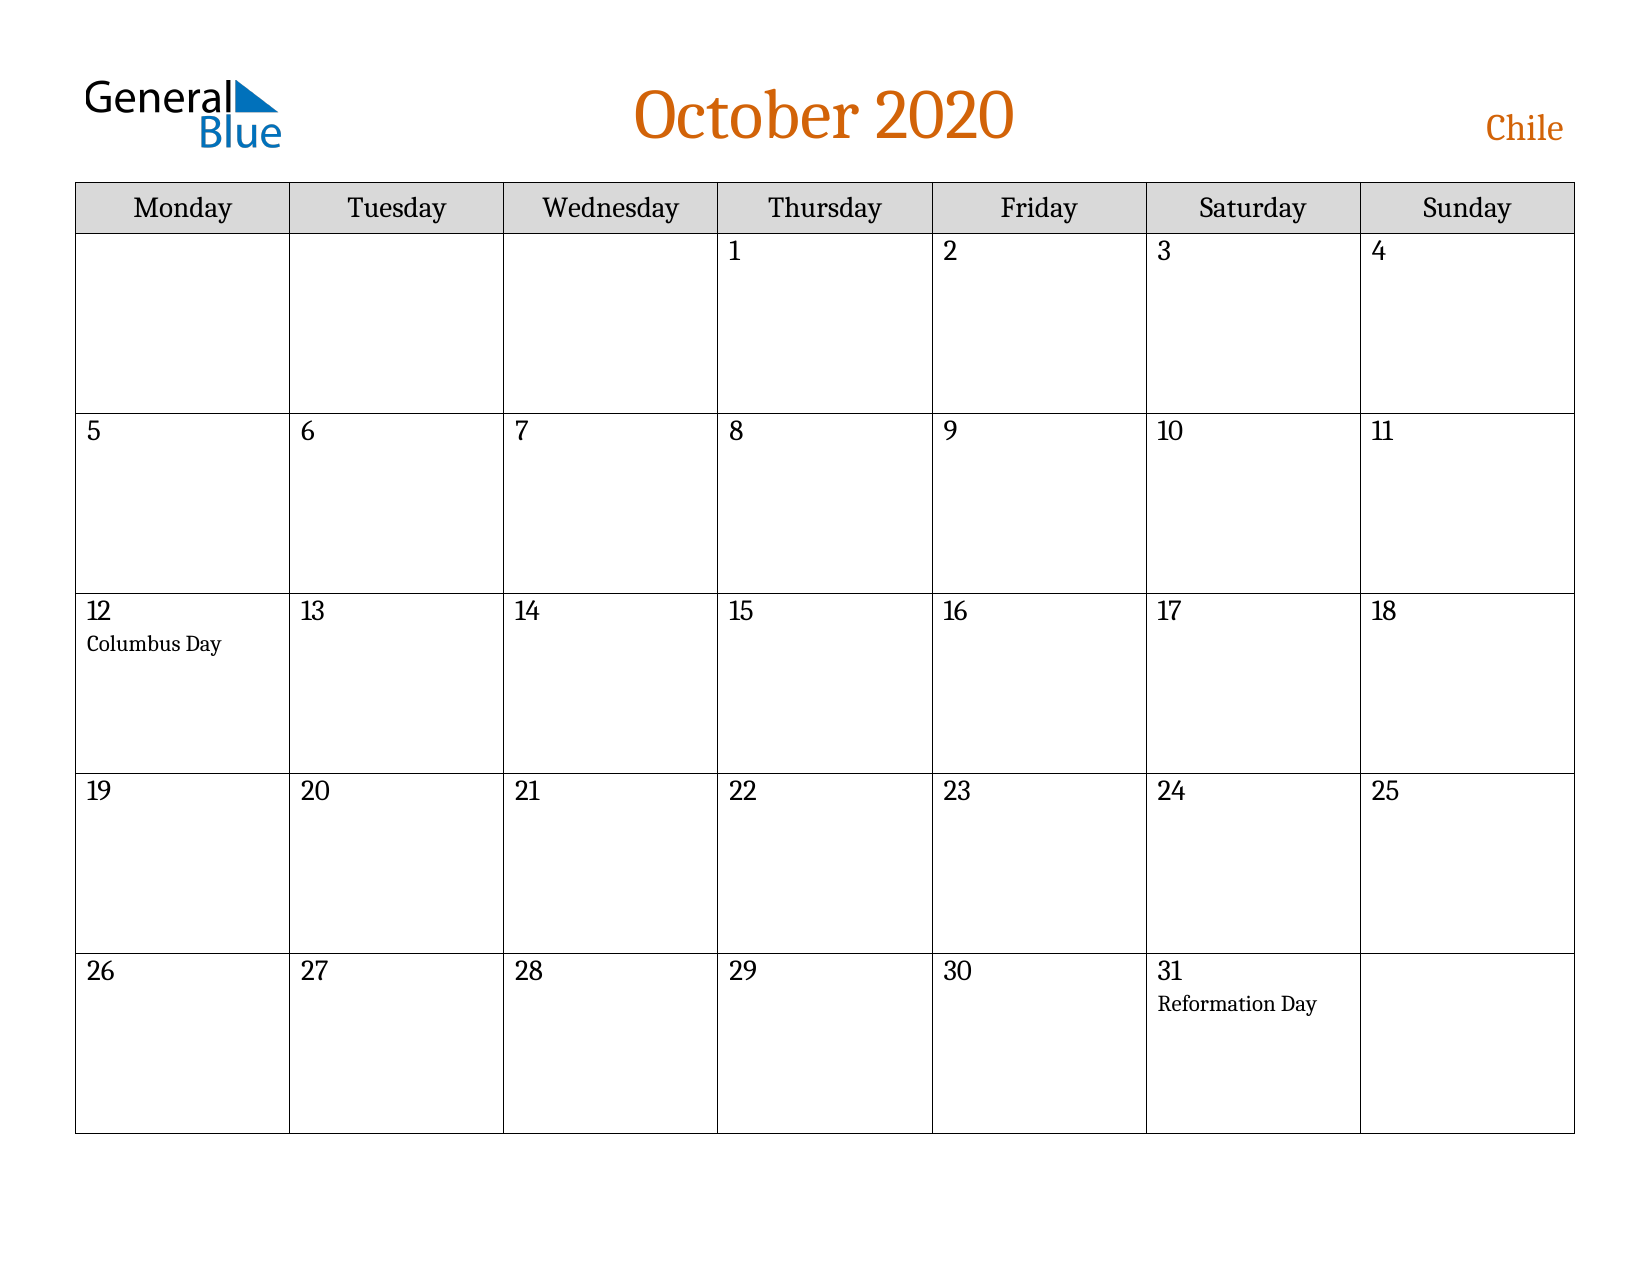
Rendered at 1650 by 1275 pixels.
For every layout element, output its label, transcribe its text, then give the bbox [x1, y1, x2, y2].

table_cell [718, 630, 932, 773]
table_cell Reformation Day [1147, 990, 1360, 1133]
table_cell [290, 990, 503, 1133]
table_cell 6 [290, 414, 503, 450]
table_cell 11 [1361, 414, 1574, 450]
table_cell [718, 270, 932, 413]
table_cell 4 [1361, 234, 1574, 270]
picture [86, 80, 281, 148]
table_cell [1147, 810, 1360, 953]
table_cell 13 [290, 594, 503, 630]
table_cell [290, 450, 503, 593]
table_cell [504, 990, 717, 1133]
table_cell 1 [718, 234, 932, 270]
table_cell 12 [76, 594, 289, 630]
table_cell [504, 630, 717, 773]
table_cell 24 [1147, 774, 1360, 810]
table_cell [933, 270, 1146, 413]
table_cell 2 [933, 234, 1146, 270]
table_cell 9 [933, 414, 1146, 450]
table_cell Columbus Day [76, 630, 289, 773]
table_cell 15 [718, 594, 932, 630]
table_header Chile [1146, 75, 1574, 182]
table_cell 14 [504, 594, 717, 630]
table_cell 25 [1361, 774, 1574, 810]
table_cell [933, 630, 1146, 773]
table_cell [1361, 270, 1574, 413]
table_cell [718, 450, 932, 593]
table_cell [933, 990, 1146, 1133]
table_cell [504, 270, 717, 413]
table_cell Sunday [1361, 183, 1574, 233]
table_cell [1361, 450, 1574, 593]
table_cell 31 [1147, 954, 1360, 990]
table_cell [504, 234, 717, 270]
table_cell Thursday [718, 183, 932, 233]
table_cell [1361, 810, 1574, 953]
table_cell [1361, 954, 1574, 990]
table_cell 19 [76, 774, 289, 810]
table_cell [290, 234, 503, 270]
table_cell [718, 810, 932, 953]
table_cell [933, 810, 1146, 953]
table_cell 3 [1147, 234, 1360, 270]
table_cell [1361, 630, 1574, 773]
table_cell 8 [718, 414, 932, 450]
table_cell [290, 630, 503, 773]
table_cell [76, 234, 289, 270]
table_cell [1147, 450, 1360, 593]
table_cell 26 [76, 954, 289, 990]
table_cell 29 [718, 954, 932, 990]
table_cell [290, 270, 503, 413]
table_cell 16 [933, 594, 1146, 630]
table_cell 21 [504, 774, 717, 810]
table_cell 17 [1147, 594, 1360, 630]
table_cell [1361, 990, 1574, 1133]
table_cell 10 [1147, 414, 1360, 450]
table_header October 2020 [504, 75, 1146, 182]
table_cell 18 [1361, 594, 1574, 630]
table_cell [76, 810, 289, 953]
table_cell 27 [290, 954, 503, 990]
table_cell [76, 270, 289, 413]
table_cell [76, 450, 289, 593]
table_cell Tuesday [290, 183, 503, 233]
table_cell [933, 450, 1146, 593]
table_cell Friday [933, 183, 1146, 233]
table_cell [1147, 630, 1360, 773]
table_cell 7 [504, 414, 717, 450]
table_cell [504, 810, 717, 953]
table_cell [718, 990, 932, 1133]
table_cell 5 [76, 414, 289, 450]
table_header [76, 75, 503, 182]
table_cell [290, 810, 503, 953]
table_cell 30 [933, 954, 1146, 990]
table_cell 20 [290, 774, 503, 810]
table_cell 22 [718, 774, 932, 810]
table_cell 23 [933, 774, 1146, 810]
table_cell [504, 450, 717, 593]
table_cell [1147, 270, 1360, 413]
table_cell [76, 990, 289, 1133]
table_cell Monday [76, 183, 289, 233]
table_cell Wednesday [504, 183, 717, 233]
table_cell 28 [504, 954, 717, 990]
table_cell Saturday [1147, 183, 1360, 233]
